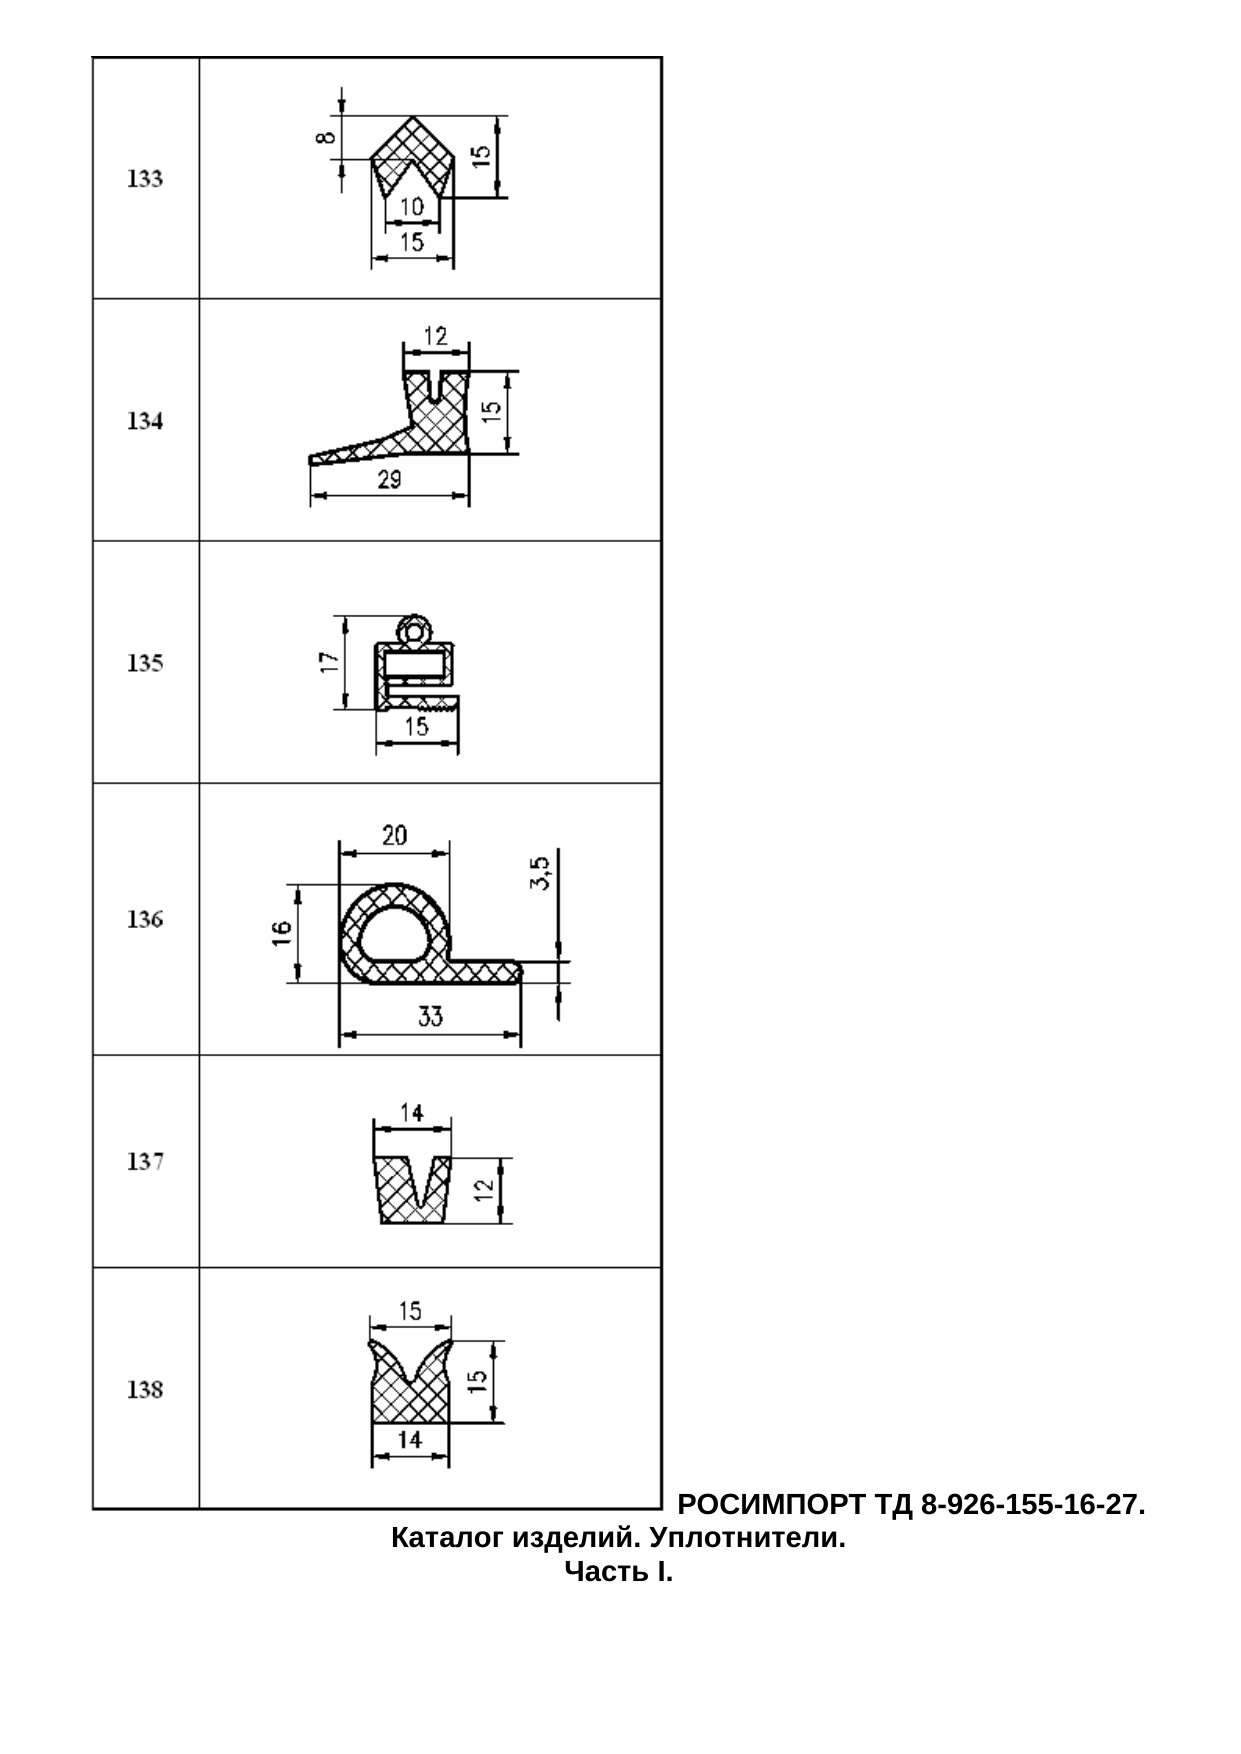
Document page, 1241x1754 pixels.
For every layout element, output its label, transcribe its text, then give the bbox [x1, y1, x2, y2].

text Часть I. [37, 1554, 1200, 1587]
picture [91, 56, 665, 1514]
